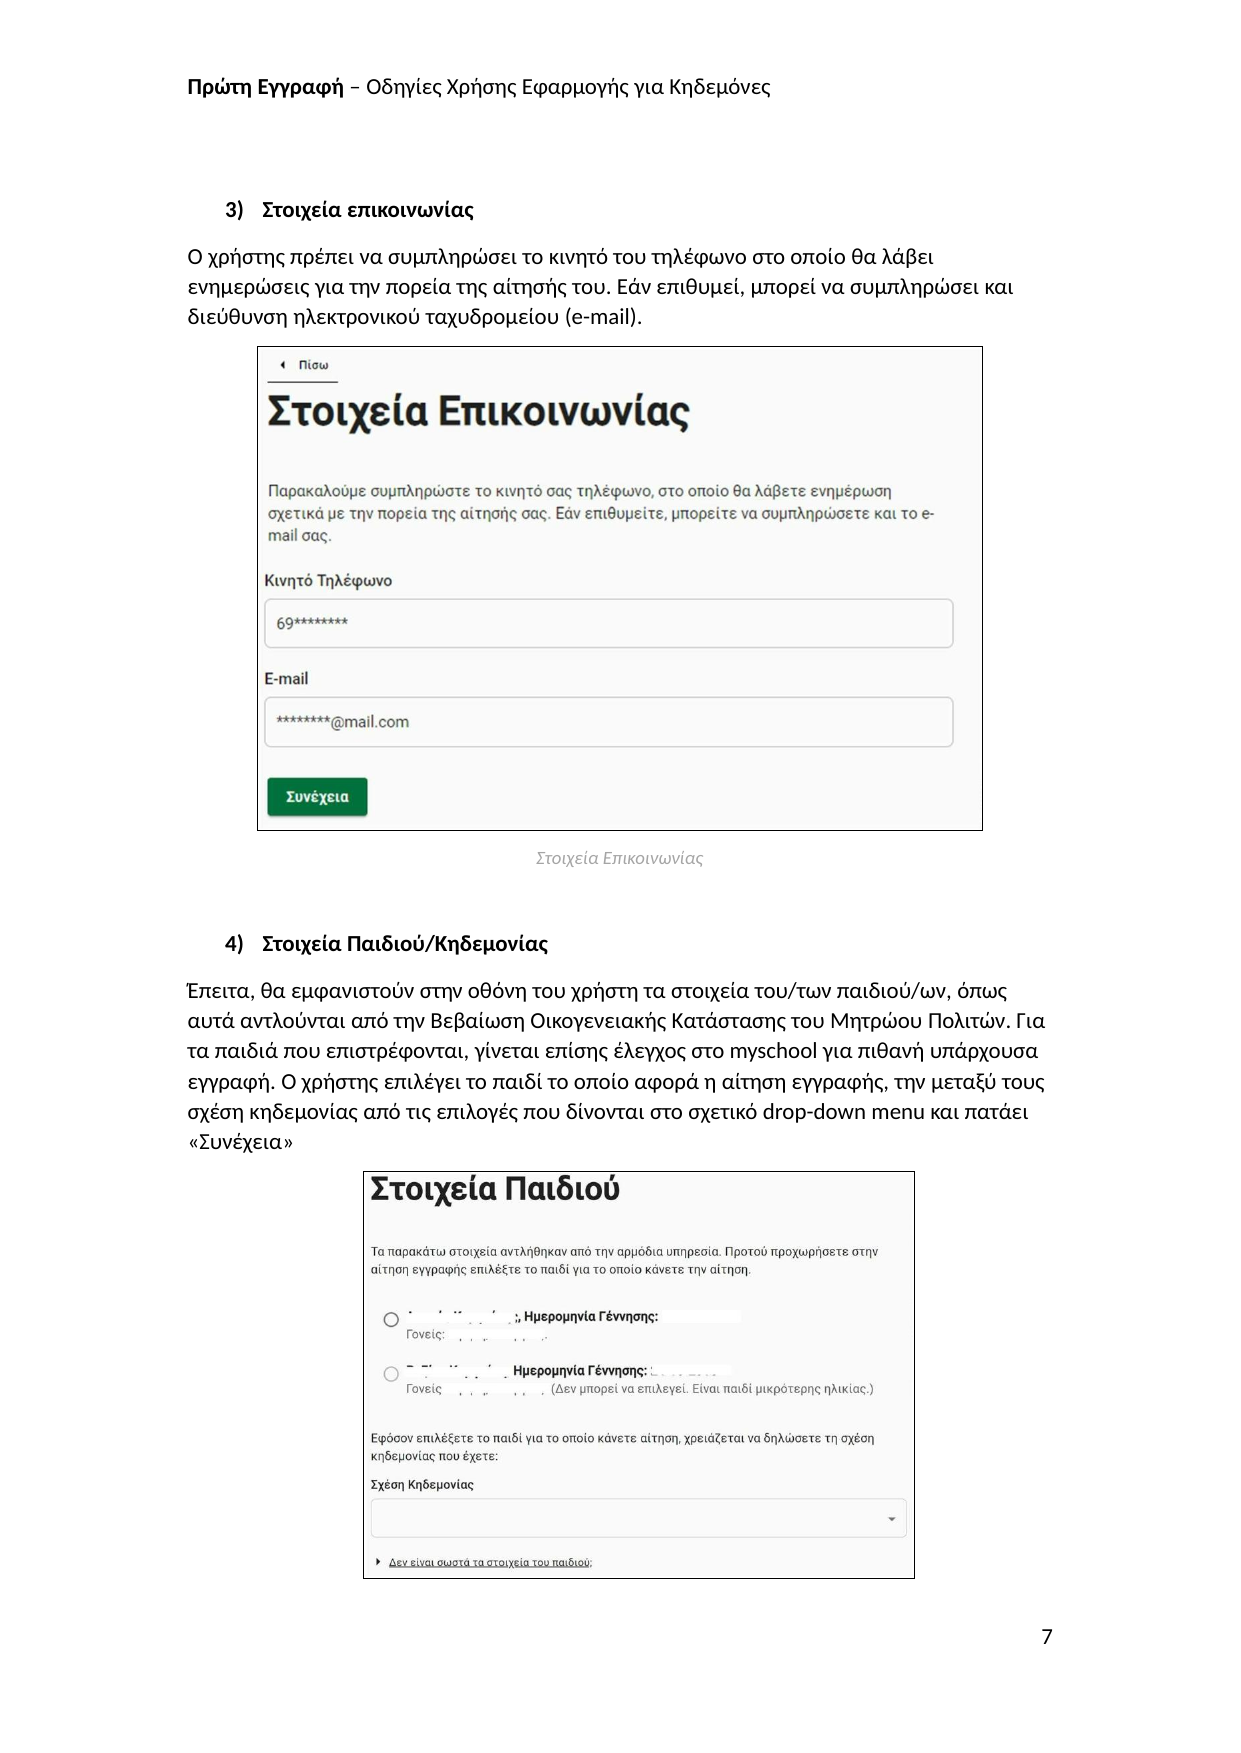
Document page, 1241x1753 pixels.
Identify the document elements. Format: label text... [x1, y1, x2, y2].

text ενημερώσεις για την πορεία της αίτησής του. Εάν επιθυμεί, μπορεί να συμπληρώσει και [187, 272, 1039, 300]
text 3) Στοιχεία επικοινωνίας [225, 195, 500, 223]
text διεύθυνση ηλεκτρονικού ταχυδρομείου (e-mail). [187, 302, 1039, 330]
text σχέση κηδεμονίας από τις επιλογές που δίνονται στο σχετικό drop-down menu και πατάει [187, 1097, 1072, 1125]
text 4) Στοιχεία Παιδιού/Κηδεμονίας [225, 929, 573, 957]
picture [364, 1172, 914, 1578]
text αυτά αντλούνται από την Βεβαίωση Οικογενειακής Κατάστασης του Μητρώου Πολιτών. Για [187, 1006, 1072, 1034]
picture [258, 347, 982, 830]
text Στοιχεία Επικοινωνίας [536, 846, 729, 869]
text τα παιδιά που επιστρέφονται, γίνεται επίσης έλεγχος στο myschool για πιθανή υπάρχουσα [187, 1036, 1072, 1064]
text εγγραφή. Ο χρήστης επιλέγει το παιδί το οποίο αφορά η αίτηση εγγραφής, την μεταξύ τους [187, 1067, 1072, 1095]
text «Συνέχεια» [187, 1127, 319, 1155]
text Έπειτα, θα εμφανιστούν στην οθόνη του χρήστη τα στοιχεία του/των παιδιού/ων, όπως [187, 976, 1072, 1004]
text Πρώτη Εγγραφή – Οδηγίες Χρήσης Εφαρμογής για Κηδεμόνες [187, 72, 795, 100]
text Ο χρήστης πρέπει να συμπληρώσει το κινητό του τηλέφωνο στο οποίο θα λάβει [187, 242, 1039, 270]
text 7 [1041, 1622, 1078, 1650]
